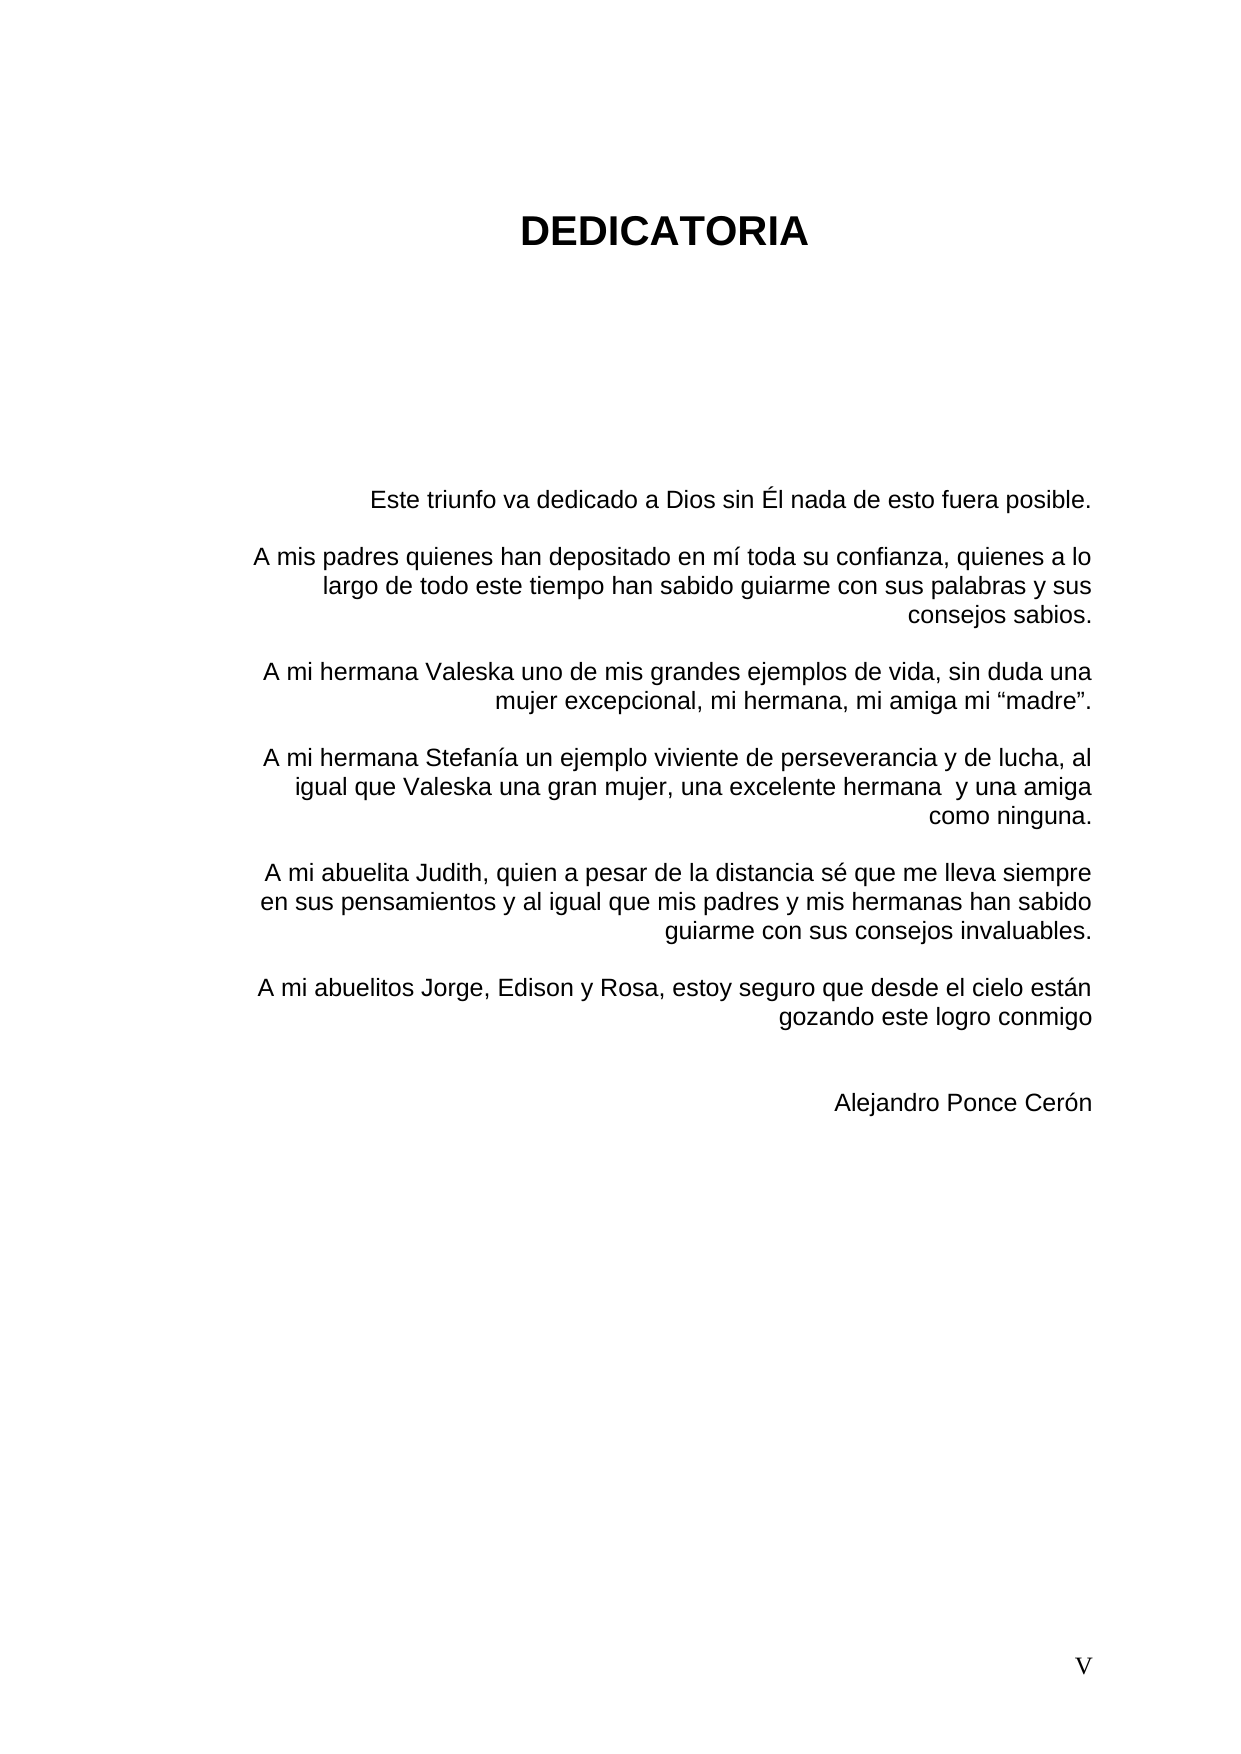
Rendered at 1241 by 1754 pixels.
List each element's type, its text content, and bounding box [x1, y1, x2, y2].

text A mi hermana Valeska uno de mis grandes ejemplos de vida, sin duda una mujer excepcional, mi hermana, mi amiga mi “madre”. [236, 657, 1092, 715]
text A mi hermana Stefanía un ejemplo viviente de perseverancia y de lucha, al igual que Valeska una gran mujer, una excelente hermana y una amiga como ninguna. [236, 743, 1092, 830]
text A mis padres quienes han depositado en mí toda su confianza, quienes a lo largo de todo este tiempo han sabido guiarme con sus palabras y sus consejos sabios. [236, 542, 1092, 628]
text DEDICATORIA [236, 207, 1092, 255]
text Este triunfo va dedicado a Dios sin Él nada de esto fuera posible. [236, 485, 1092, 513]
text A mi abuelita Judith, quien a pesar de la distancia sé que me lleva siempre en sus pensamientos y al igual que mis padres y mis hermanas han sabido guiarme con sus consejos invaluables. [236, 858, 1092, 945]
text A mi abuelitos Jorge, Edison y Rosa, estoy seguro que desde el cielo están gozando este logro conmigo [236, 973, 1092, 1031]
text Alejandro Ponce Cerón [236, 1088, 1092, 1117]
